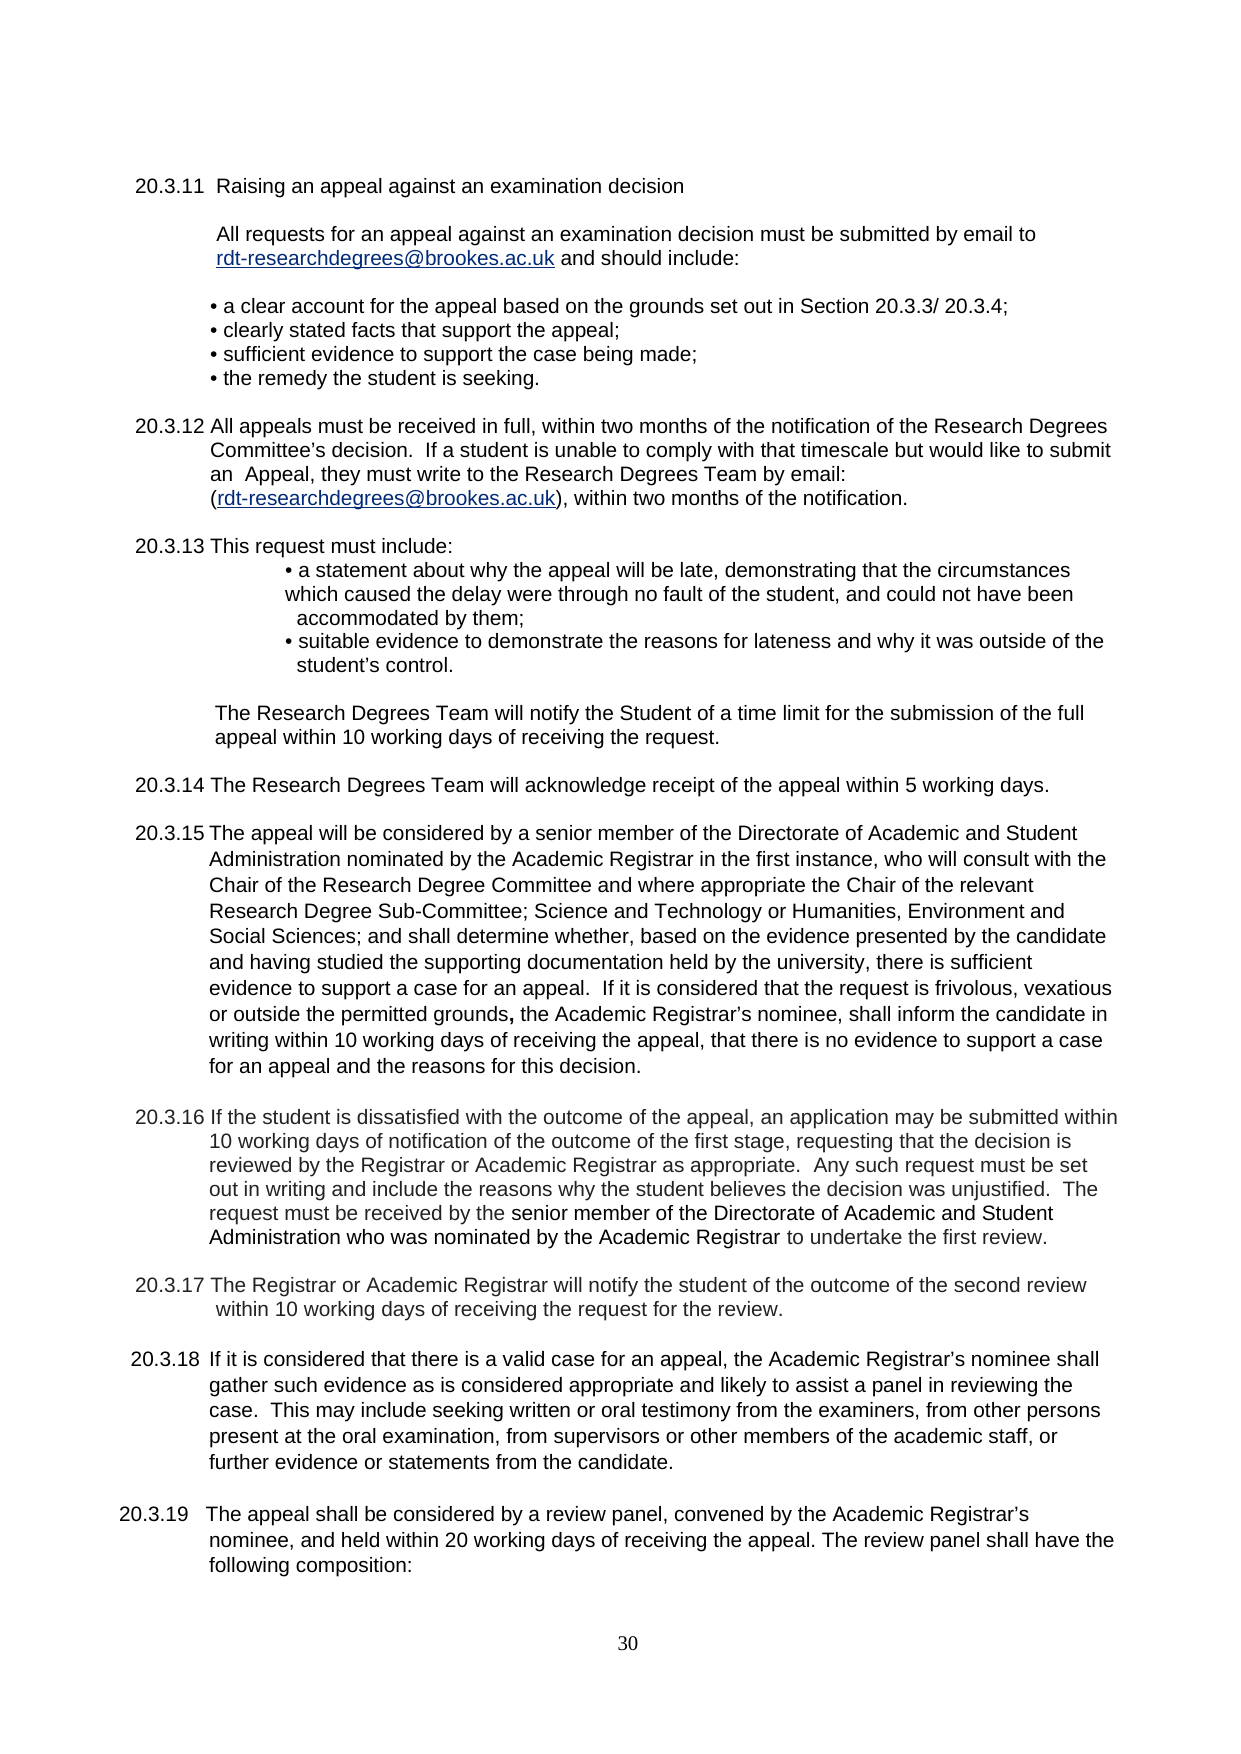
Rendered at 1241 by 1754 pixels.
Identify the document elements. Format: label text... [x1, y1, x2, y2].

text 20.3.11 Raising an appeal against an examination decision [135, 174, 1120, 198]
text 20.3.13 This request must include: [135, 533, 1120, 557]
text (rdt-researchdegrees@brookes.ac.uk), within two months of the notification. [210, 486, 1120, 509]
text 20.3.19 The appeal shall be considered by a review panel, convened by the Academic Registrar’s nominee, and held within 20 working days of receiving the appeal. The review panel shall have the following composition: [119, 1502, 1120, 1577]
text 20.3.18 If it is considered that there is a valid case for an appeal, the Academic Registrar’s nominee shall gather such evidence as is considered appropriate and likely to assist a panel in reviewing the case. This may include seeking written or oral testimony from the examiners, from other persons present at the oral examination, from supervisors or other members of the academic staff, or further evidence or statements from the candidate. [119, 1347, 1120, 1474]
text 20.3.14 The Research Degrees Team will acknowledge receipt of the appeal within 5 working days. [135, 773, 1120, 797]
text 20.3.12 All appeals must be received in full, within two months of the notification of the Research Degrees Committee’s decision. If a student is unable to comply with that timescale but would like to submit an Appeal, they must write to the Research Degrees Team by email: [135, 414, 1120, 486]
text appeal within 10 working days of receiving the request. [209, 725, 1120, 749]
text • clearly stated facts that support the appeal; [135, 318, 1120, 342]
text 10 working days of notification of the outcome of the first stage, requesting that the decision is reviewed by the Registrar or Academic Registrar as appropriate. Any such request must be set out in writing and include the reasons why the student believes the decision was unjustified. The request must be received by the senior member of the Directorate of Academic and Student Administration who was nominated by the Academic Registrar to undertake the first review. [209, 1129, 1120, 1249]
text 20.3.17 The Registrar or Academic Registrar will notify the student of the outcome of the second review [135, 1273, 1120, 1297]
text • a clear account for the appeal based on the grounds set out in Section 20.3.3/ 20.3.4; [135, 294, 1120, 318]
text All requests for an appeal against an examination decision must be submitted by email to [210, 222, 1120, 246]
text within 10 working days of receiving the request for the review. [135, 1297, 1120, 1321]
text student’s control. [285, 653, 1120, 677]
text 20.3.15 The appeal will be considered by a senior member of the Directorate of Academic and Student Administration nominated by the Academic Registrar in the first instance, who will consult with the Chair of the Research Degree Committee and where appropriate the Chair of the relevant Research Degree Sub-Committee; Science and Technology or Humanities, Environment and Social Sciences; and shall determine whether, based on the evidence presented by the candidate and having studied the supporting documentation held by the university, there is sufficient evidence to support a case for an appeal. If it is considered that the request is frivolous, vexatious or outside the permitted grounds, the Academic Registrar’s nominee, shall inform the candidate in writing within 10 working days of receiving the appeal, that there is no evidence to support a case for an appeal and the reasons for this decision. [135, 821, 1120, 1077]
text accommodated by them; [285, 605, 1120, 629]
text The Research Degrees Team will notify the Student of a time limit for the submission of the full [209, 701, 1120, 725]
text • a statement about why the appeal will be late, demonstrating that the circumstances which caused the delay were through no fault of the student, and could not have been [285, 557, 1120, 605]
text 20.3.16 If the student is dissatisfied with the outcome of the appeal, an application may be submitted within [135, 1105, 1120, 1129]
text • suitable evidence to demonstrate the reasons for lateness and why it was outside of the [285, 629, 1120, 653]
text • the remedy the student is seeking. [135, 366, 1120, 390]
text • sufficient evidence to support the case being made; [135, 342, 1120, 366]
text rdt-researchdegrees@brookes.ac.uk and should include: [210, 246, 1120, 270]
